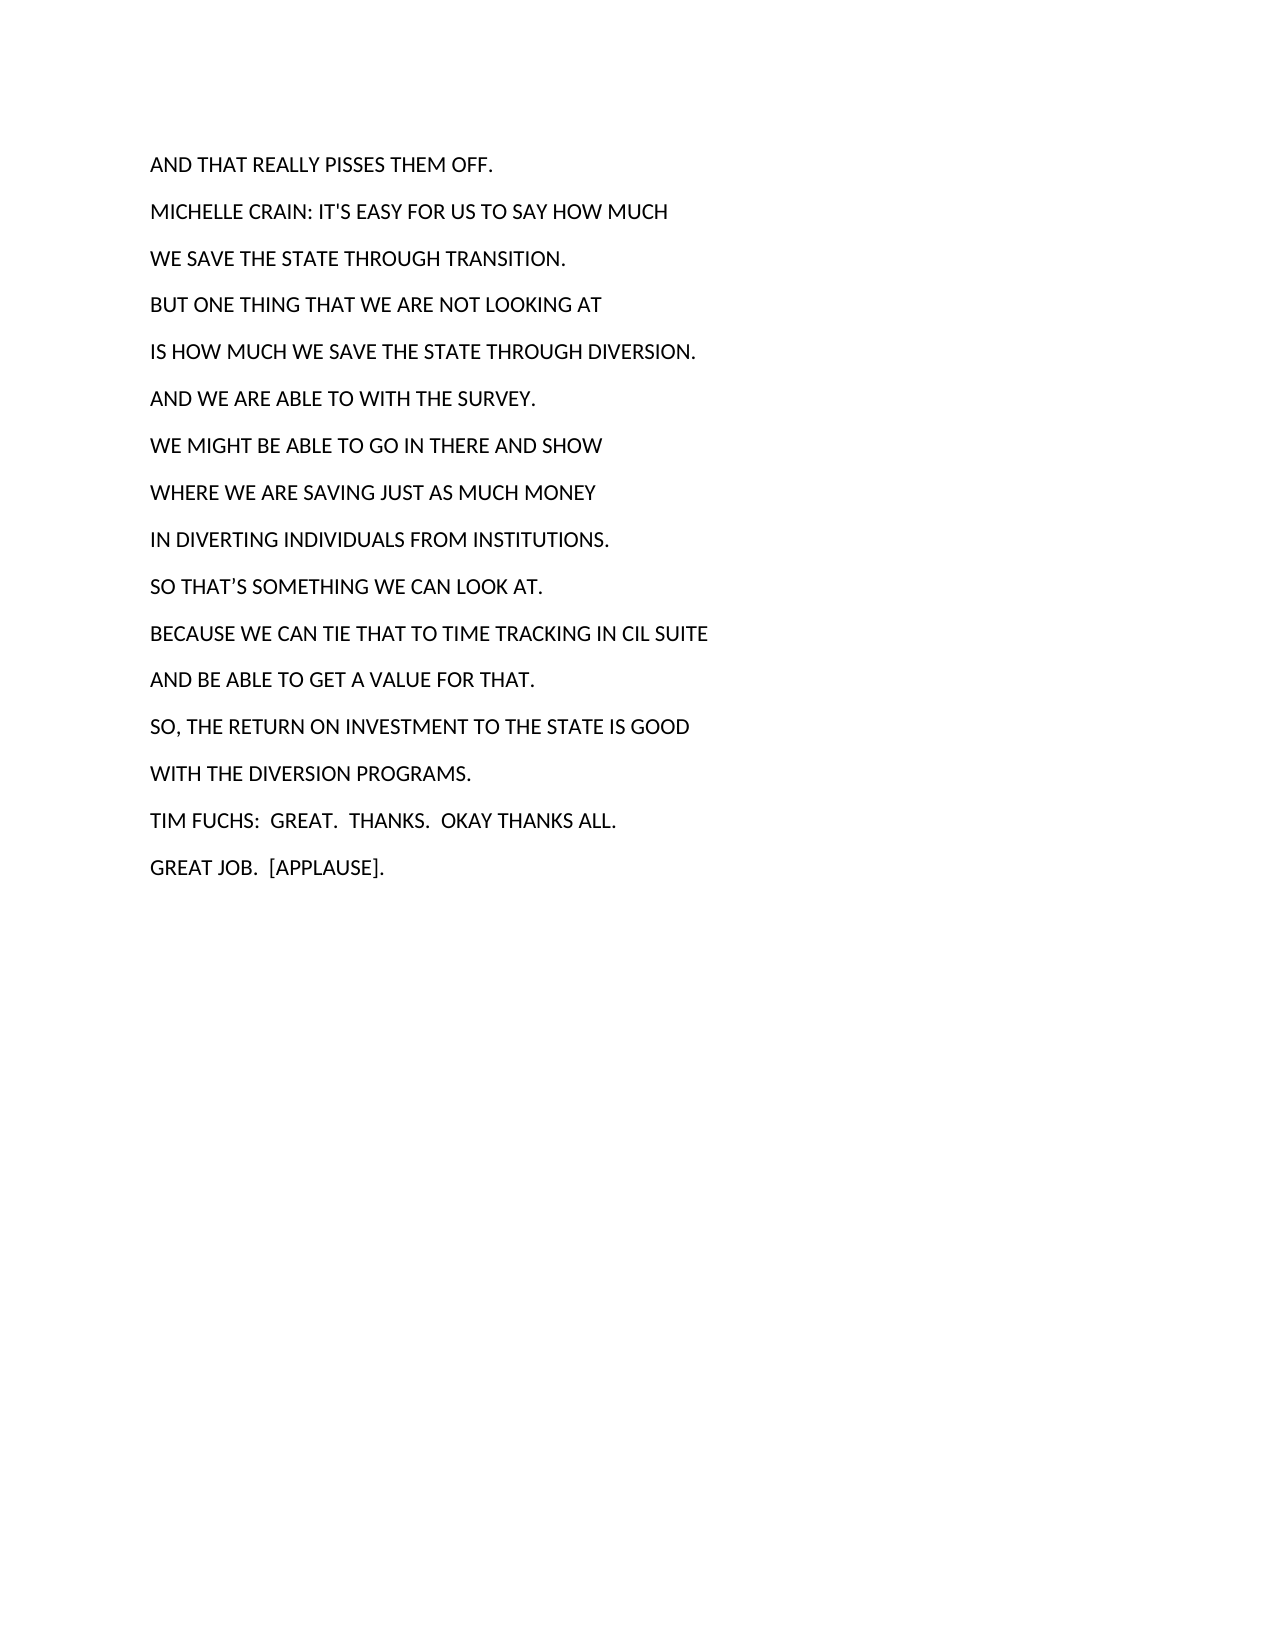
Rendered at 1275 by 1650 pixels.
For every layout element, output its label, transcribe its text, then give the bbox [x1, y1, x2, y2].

text SO THAT’S SOMETHING WE CAN LOOK AT. [150, 572, 1125, 600]
text WHERE WE ARE SAVING JUST AS MUCH MONEY [150, 478, 1125, 506]
text BECAUSE WE CAN TIE THAT TO TIME TRACKING IN CIL SUITE [150, 619, 1125, 647]
text WE MIGHT BE ABLE TO GO IN THERE AND SHOW [150, 431, 1125, 459]
text IN DIVERTING INDIVIDUALS FROM INSTITUTIONS. [150, 525, 1125, 553]
text TIM FUCHS: GREAT. THANKS. OKAY THANKS ALL. [150, 806, 1125, 834]
text MICHELLE CRAIN: IT'S EASY FOR US TO SAY HOW MUCH [150, 197, 1125, 225]
text WITH THE DIVERSION PROGRAMS. [150, 759, 1125, 787]
text BUT ONE THING THAT WE ARE NOT LOOKING AT [150, 291, 1125, 319]
text SO, THE RETURN ON INVESTMENT TO THE STATE IS GOOD [150, 712, 1125, 741]
text AND WE ARE ABLE TO WITH THE SURVEY. [150, 384, 1125, 412]
text WE SAVE THE STATE THROUGH TRANSITION. [150, 244, 1125, 272]
text GREAT JOB. [APPLAUSE]. [150, 853, 1125, 881]
text AND BE ABLE TO GET A VALUE FOR THAT. [150, 666, 1125, 694]
text AND THAT REALLY PISSES THEM OFF. [150, 150, 1125, 178]
text IS HOW MUCH WE SAVE THE STATE THROUGH DIVERSION. [150, 337, 1125, 366]
